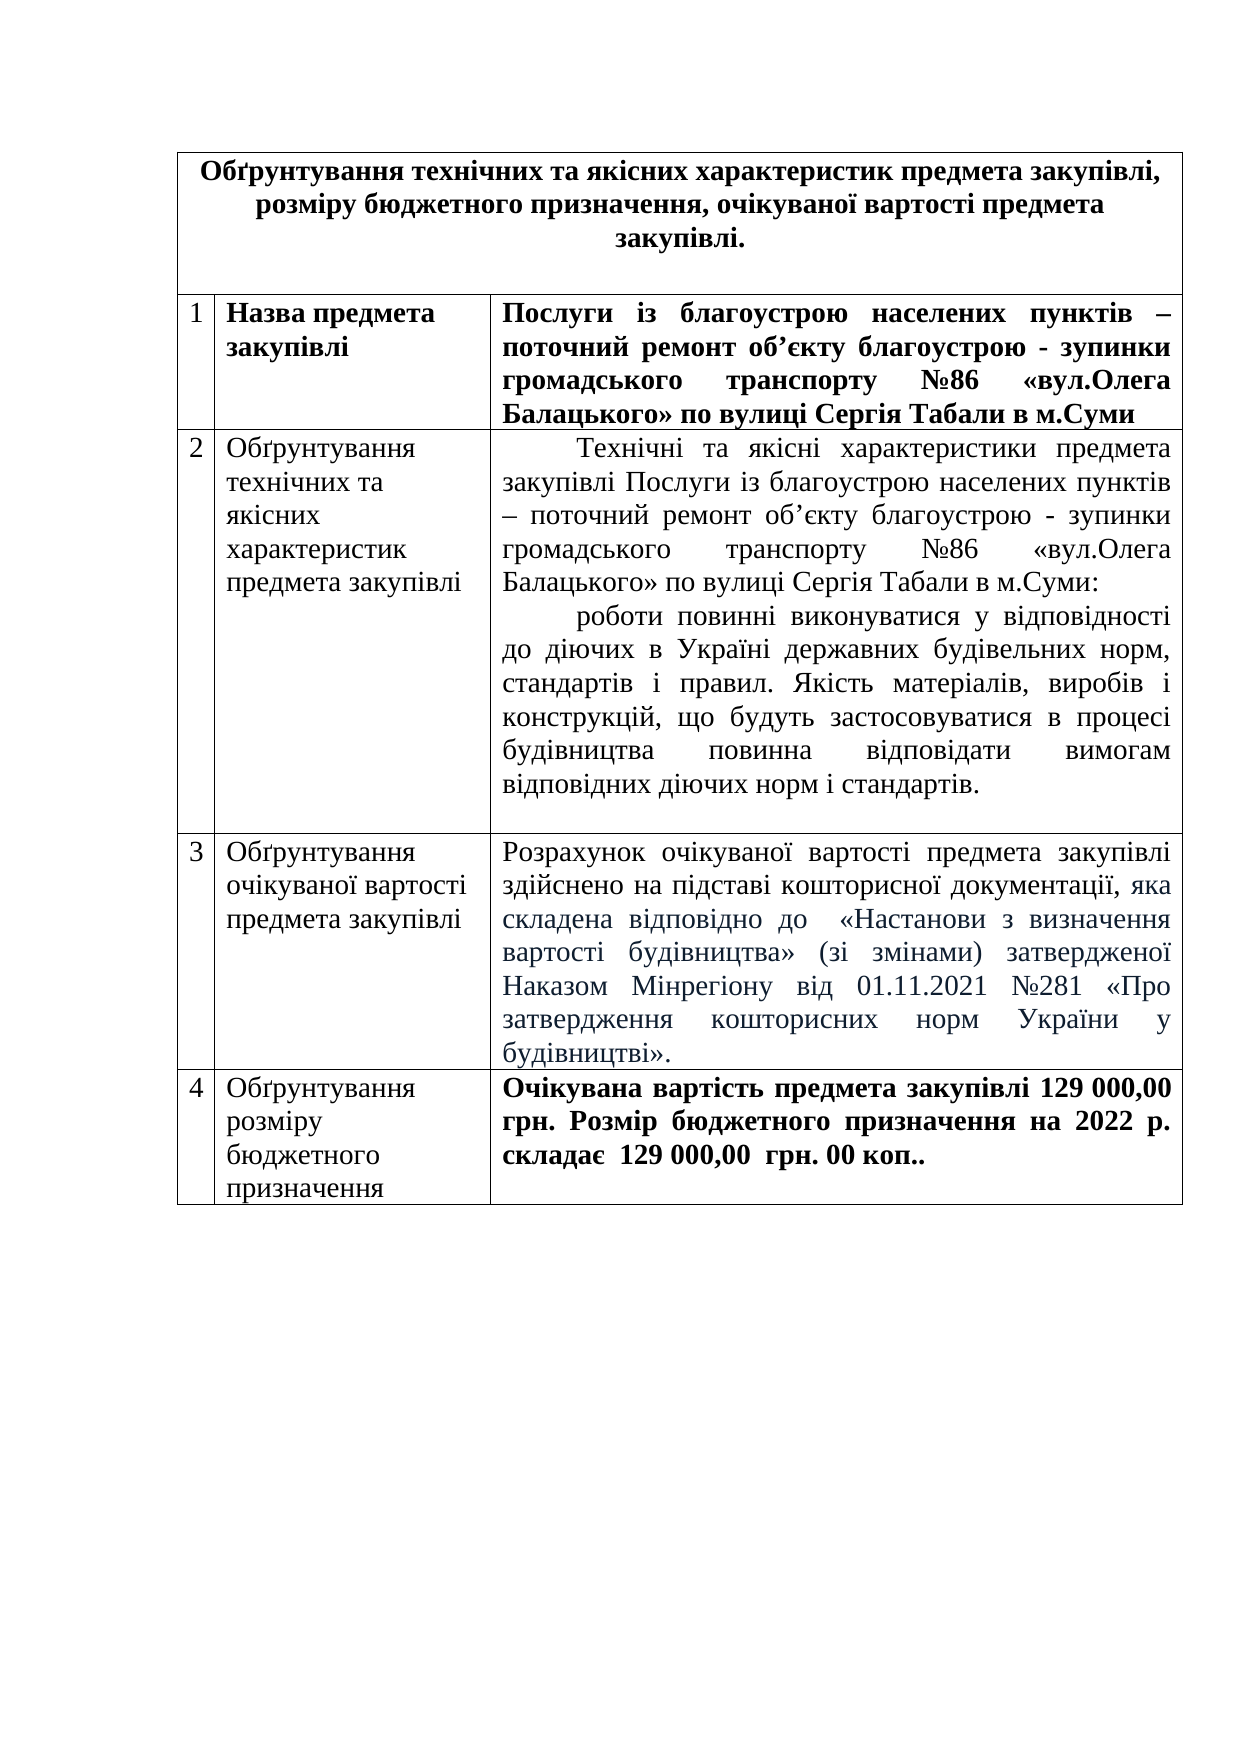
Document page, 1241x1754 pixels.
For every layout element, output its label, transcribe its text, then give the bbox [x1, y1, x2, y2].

table_cell Назва предмета закупівлі [215, 295, 490, 429]
table_cell Технічні та якісні характеристики предмета закупівлі Послуги із благоустрою населених пунктів – поточний ремонт об’єкту благоустрою - зупинки громадського транспорту №86 «вул.Олега Балацького» по вулиці Сергія Табали в м.Суми: роботи повинні виконуватися у відповідності до діючих в Україні державних будівельних норм, стандартів і правил. Якість матеріалів, виробів і конструкцій, що будуть застосовуватися в процесі будівництва повинна відповідати вимогам відповідних діючих норм і стандартів. [491, 430, 1182, 833]
table_cell Послуги із благоустрою населених пунктів – поточний ремонт об’єкту благоустрою - зупинки громадського транспорту №86 «вул.Олега Балацького» по вулиці Сергія Табали в м.Суми [491, 295, 1182, 429]
table_cell 2 [178, 430, 214, 833]
table_cell 4 [178, 1070, 214, 1204]
table_cell Очікувана вартість предмета закупівлі 129 000,00 грн. Розмір бюджетного призначення на 2022 р. cкладає 129 000,00 грн. 00 коп.. [491, 1070, 1182, 1204]
table_cell 3 [178, 834, 214, 1069]
table_cell Обґрунтування технічних та якісних характеристик предмета закупівлі [215, 430, 490, 833]
table_cell Розрахунок очікуваної вартості предмета закупівлі здійснено на підставі кошторисної документації, яка складена відповідно до «Настанови з визначення вартості будівництва» (зі змінами) затвердженої Наказом Мінрегіону від 01.11.2021 №281 «Про затвердження кошторисних норм України у будівництві». [491, 834, 1182, 1069]
table_cell Обґрунтування очікуваної вартості предмета закупівлі [215, 834, 490, 1069]
table_cell Обґрунтування розміру бюджетного призначення [215, 1070, 490, 1204]
table_header Обґрунтування технічних та якісних характеристик предмета закупівлі, розміру бюджетного призначення, очікуваної вартості предмета закупівлі. [178, 153, 1182, 294]
table_cell 1 [178, 295, 214, 429]
